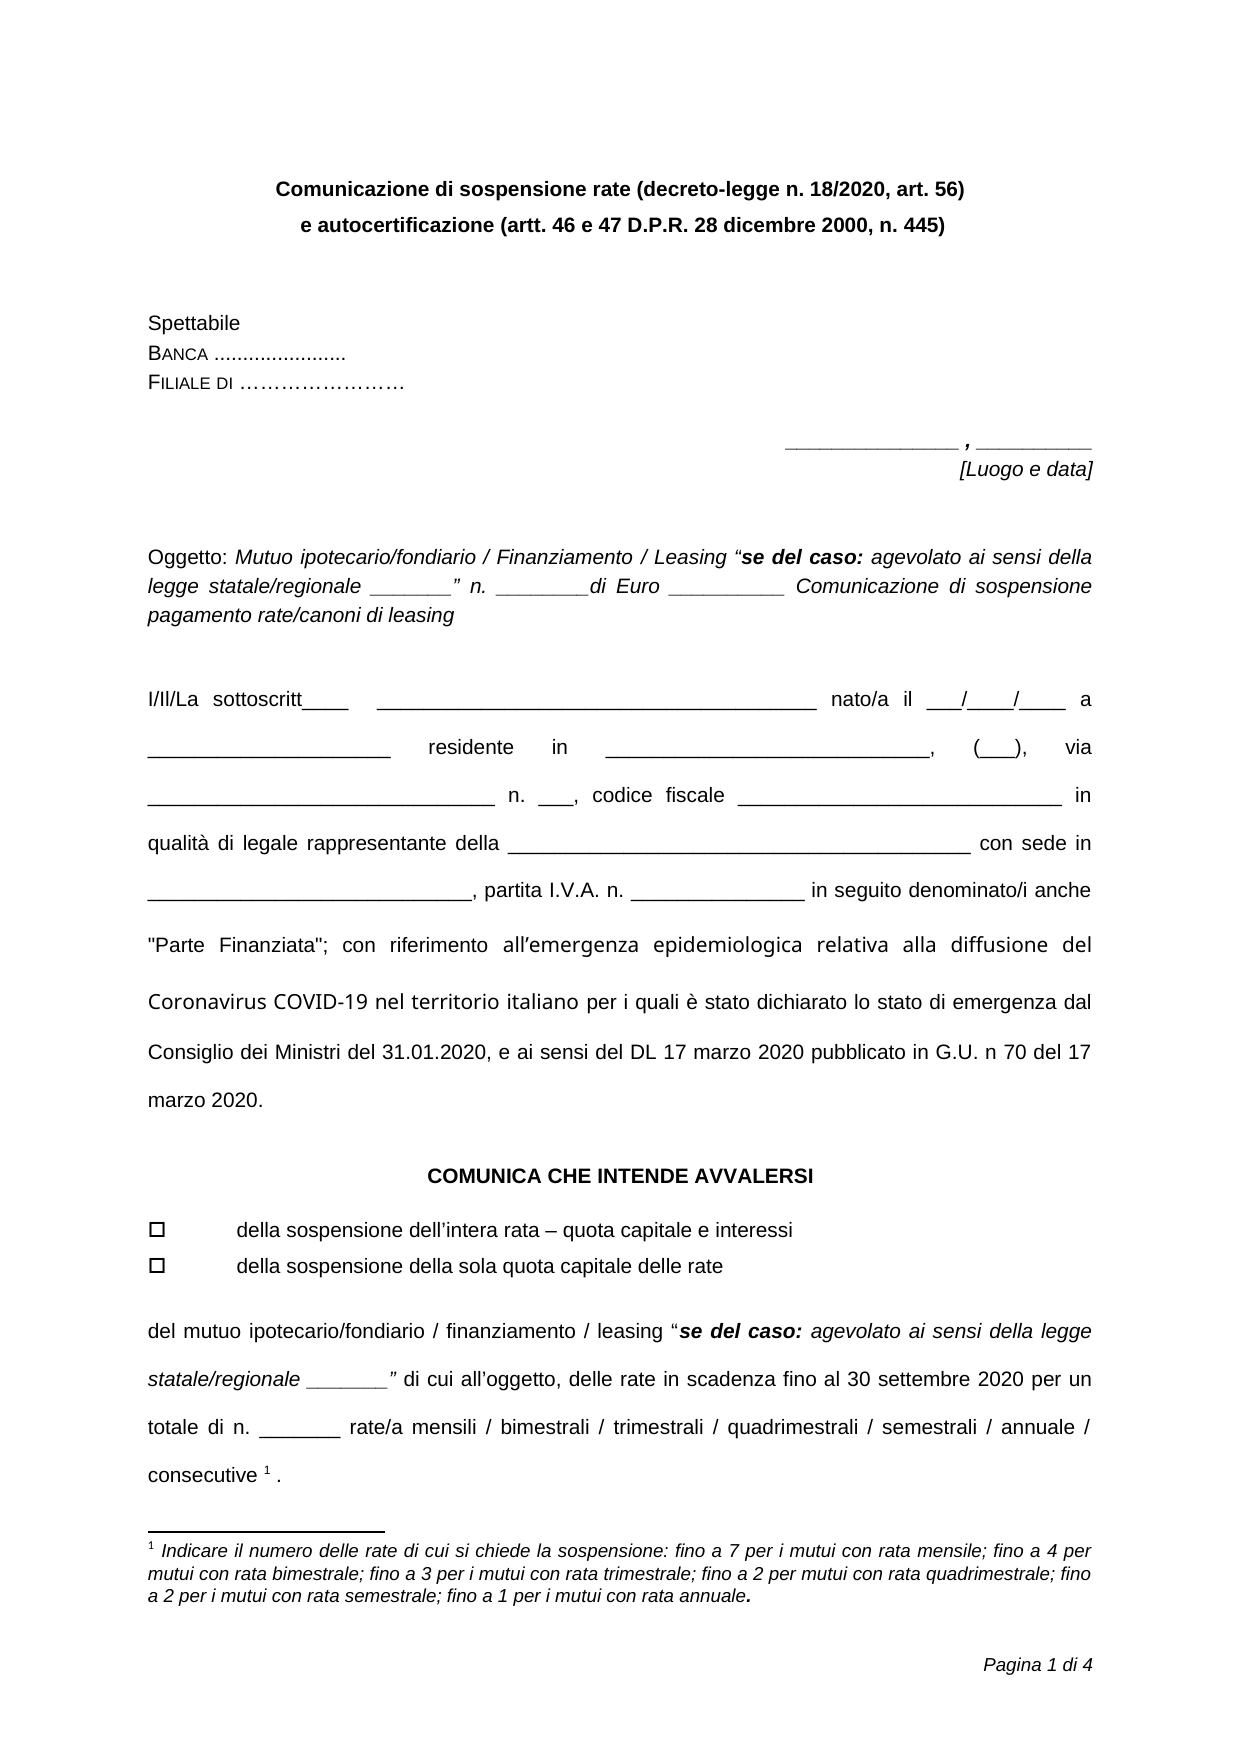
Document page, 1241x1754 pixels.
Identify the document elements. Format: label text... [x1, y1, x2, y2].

text della sospensione della sola quota capitale delle rate [148, 1254, 1093, 1278]
text I/Il/La sottoscritt____ ______________________________________ nato/a il ___/____/____ a _____________________ residente in ____________________________, (___), via ______________________________ n. ___, codice fiscale ____________________________ in qualità di legale rappresentante della ________________________________________ con sede in ____________________________, partita I.V.A. n. _______________ in seguito denominato/i anche "Parte Finanziata"; con riferimento all’emergenza epidemiologica relativa alla diffusione del Coronavirus COVID-19 nel territorio italiano per i quali è stato dichiarato lo stato di emergenza dal Consiglio dei Ministri del 31.01.2020, e ai sensi del DL 17 marzo 2020 pubblicato in G.U. n 70 del 17 marzo 2020. [148, 687, 1093, 1112]
text _______________ , __________ [148, 424, 1093, 453]
text Oggetto: Mutuo ipotecario/fondiario / Finanziamento / Leasing “se del caso: agevolato ai sensi della legge statale/regionale _______” n. ________di Euro __________ Comunicazione di sospensione pagamento rate/canoni di leasing [148, 541, 1093, 628]
text della sospensione dell’intera rata – quota capitale e interessi [148, 1218, 1093, 1242]
text Banca ....................... [148, 337, 1093, 366]
text del mutuo ipotecario/fondiario / finanziamento / leasing “se del caso: agevolato ai sensi della legge statale/regionale _______” di cui all’oggetto, delle rate in scadenza fino al 30 settembre 2020 per un totale di n. _______ rate/a mensili / bimestrali / trimestrali / quadrimestrali / semestrali / annuale / consecutive . [148, 1319, 1093, 1487]
text Comunicazione di sospensione rate (decreto-legge n. 18/2020, art. 56) [148, 177, 1093, 201]
text Filiale di …………………… [148, 366, 1093, 395]
text e autocertificazione (artt. 46 e 47 D.P.R. 28 dicembre 2000, n. 445) [148, 213, 1093, 237]
text Spettabile [148, 307, 1093, 337]
text COMUNICA CHE INTENDE AVVALERSI [148, 1160, 1093, 1189]
text [Luogo e data] [148, 453, 1093, 482]
